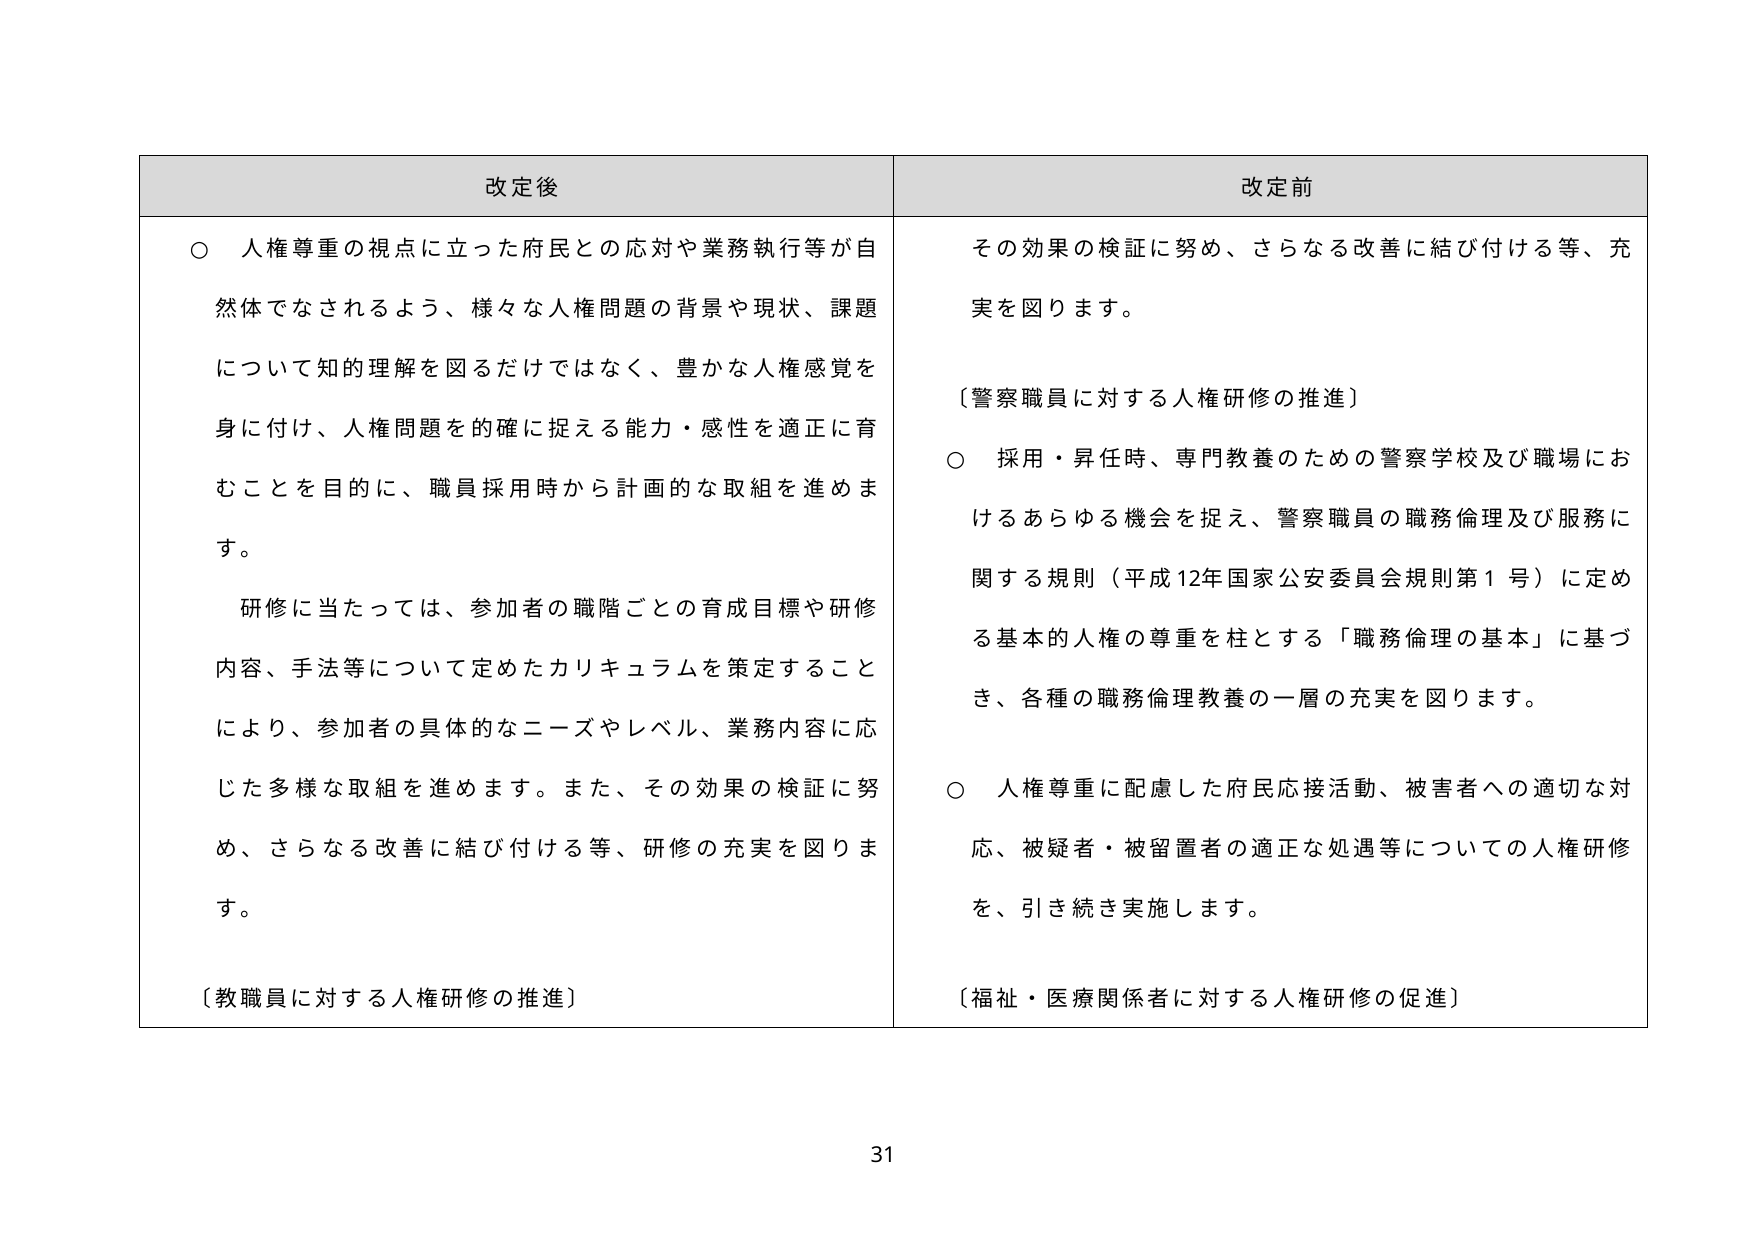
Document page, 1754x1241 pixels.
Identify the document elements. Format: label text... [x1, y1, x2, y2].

table_header 改定後 [140, 156, 893, 216]
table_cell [894, 217, 1647, 1027]
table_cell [140, 217, 893, 1027]
table_header 改定前 [894, 156, 1647, 216]
